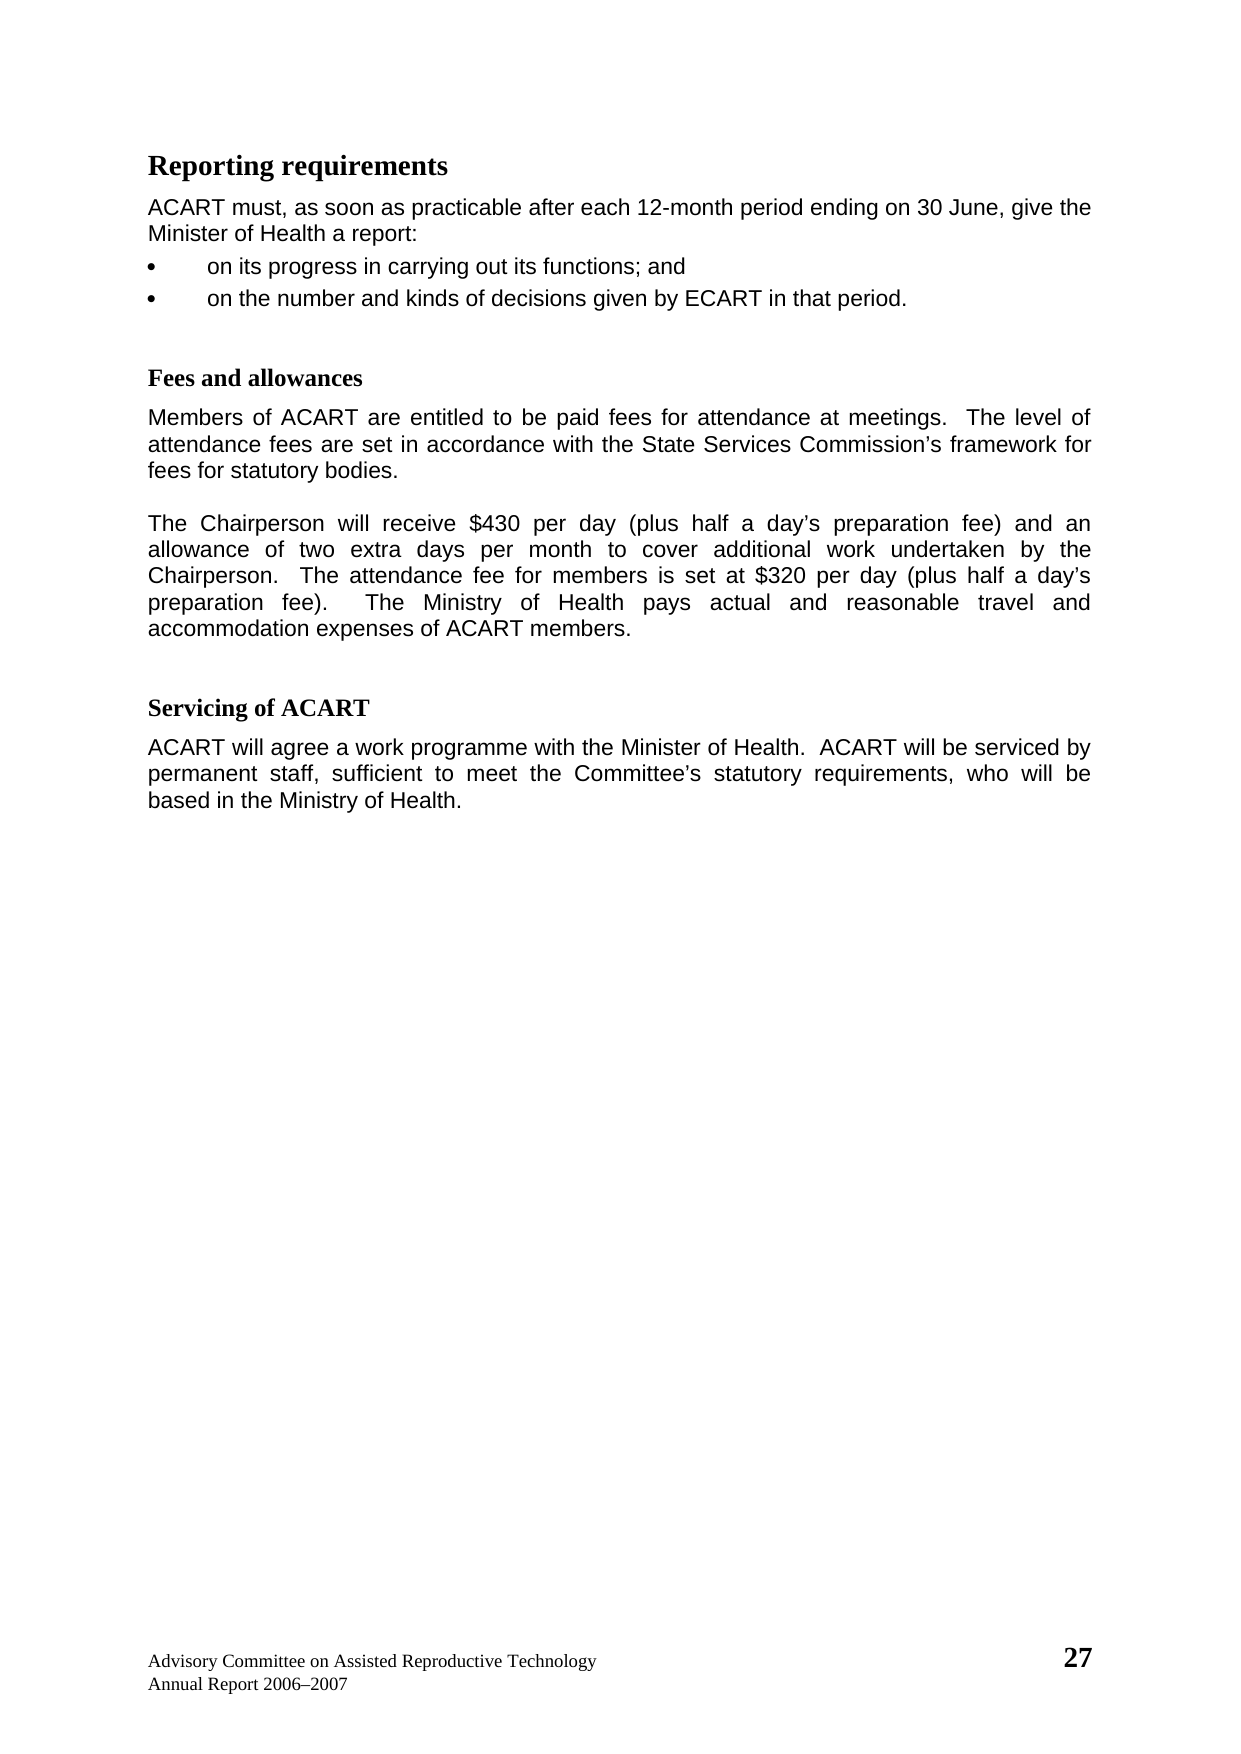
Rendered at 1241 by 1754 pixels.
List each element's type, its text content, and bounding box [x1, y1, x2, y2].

text ACART must, as soon as practicable after each 12-month period ending on 30 June, give the Minister of Health a report: [148, 194, 1092, 246]
text Members of ACART are entitled to be paid fees for attendance at meetings. The level of attendance fees are set in accordance with the State Services Commission’s framework for fees for statutory bodies. [148, 404, 1092, 483]
text The Chairperson will receive $430 per day (plus half a day’s preparation fee) and an allowance of two extra days per month to cover additional work undertaken by the Chairperson. The attendance fee for members is set at $320 per day (plus half a day’s preparation fee). The Ministry of Health pays actual and reasonable travel and accommodation expenses of ACART members. [148, 510, 1092, 641]
subtitle Fees and allowances [148, 363, 1092, 392]
text on its progress in carrying out its functions; and [148, 253, 1092, 279]
text ACART will agree a work programme with the Minister of Health. ACART will be serviced by permanent staff, sufficient to meet the Committee’s statutory requirements, who will be based in the Ministry of Health. [148, 734, 1092, 813]
subtitle Servicing of ACART [148, 693, 1092, 722]
subtitle Reporting requirements [148, 148, 1092, 181]
text on the number and kinds of decisions given by ECART in that period. [148, 285, 1092, 312]
